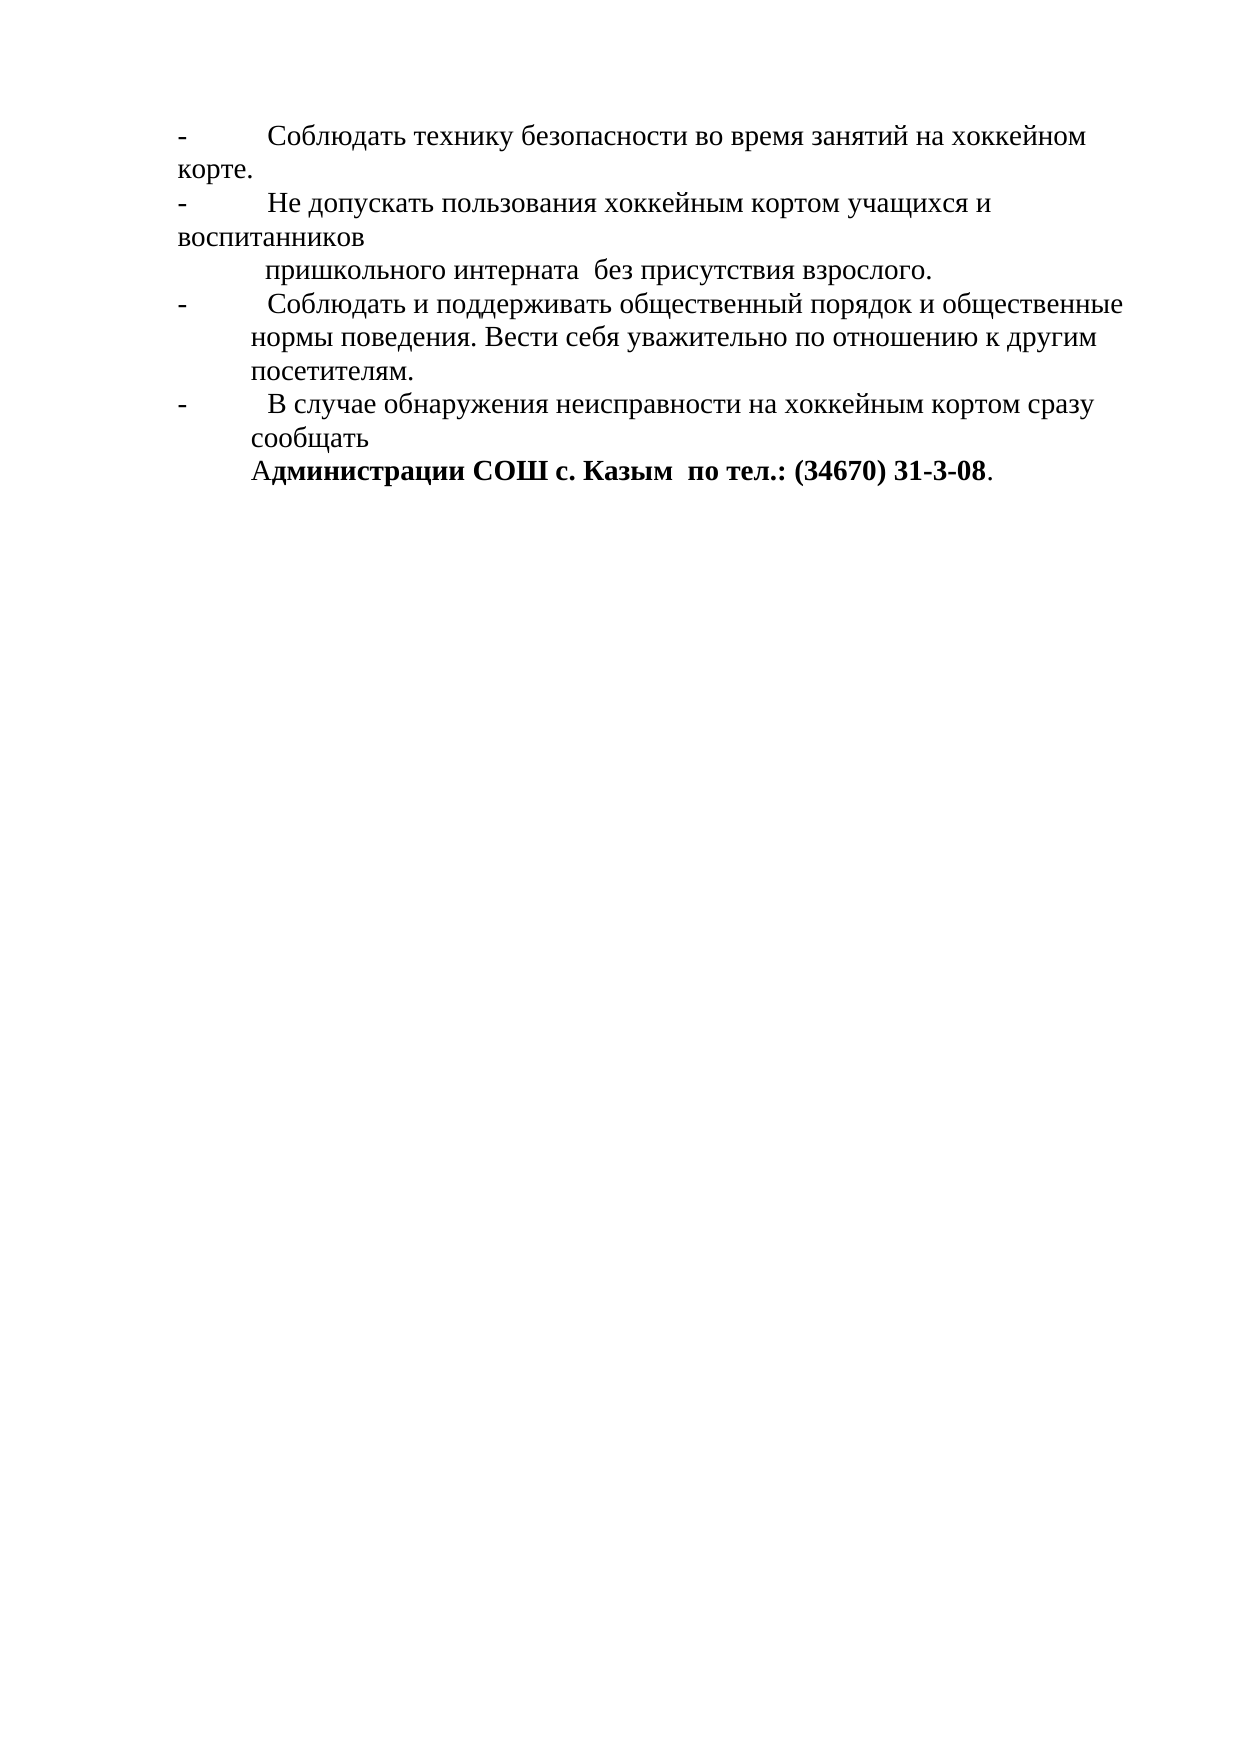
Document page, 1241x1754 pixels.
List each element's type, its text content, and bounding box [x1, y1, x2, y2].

text - Соблюдать и поддерживать общественный порядок и общественные нормы поведения. Вести себя уважительно по отношению к другим посетителям. [177, 286, 1152, 386]
text - Не допускать пользования хоккейным кортом учащихся и воспитанников [177, 185, 1152, 252]
text Администрации СОШ с. Казым по тел.: (34670) 31-3-08. [251, 453, 1152, 487]
text - Соблюдать технику безопасности во время занятий на хоккейном корте. [177, 118, 1152, 185]
text - В случае обнаружения неисправности на хоккейным кортом сразу сообщать [177, 386, 1152, 453]
text пришкольного интерната без присутствия взрослого. [177, 252, 1152, 286]
